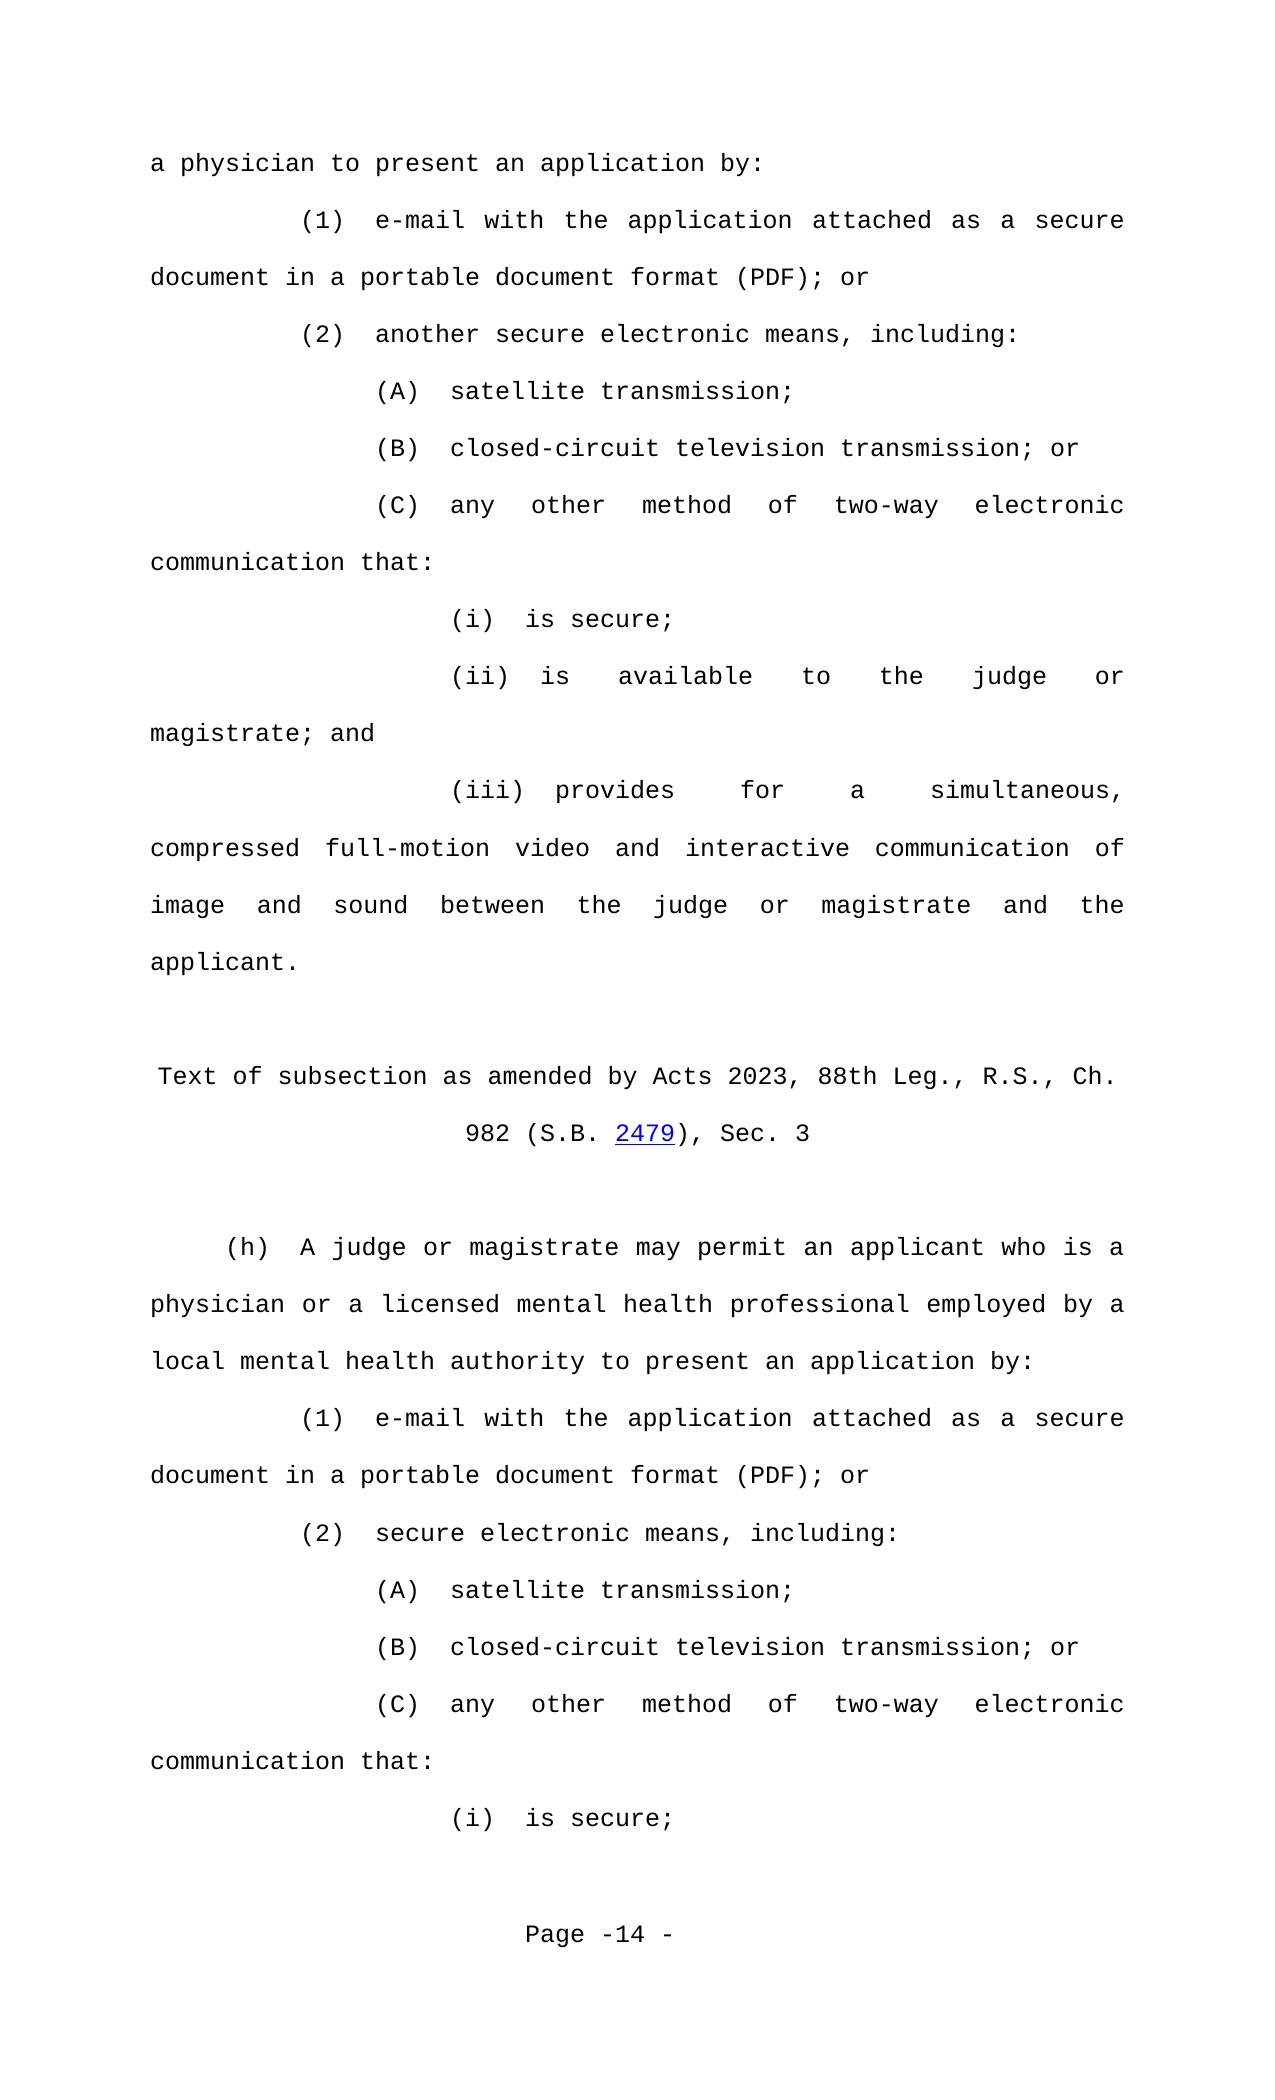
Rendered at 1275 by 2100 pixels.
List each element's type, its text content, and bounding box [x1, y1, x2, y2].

text (A) satellite transmission; [150, 378, 1125, 407]
text Text of subsection as amended by Acts 2023, 88th Leg., R.S., Ch. 982 (S.B. 2479), Sec. 3 [150, 1063, 1125, 1149]
text (ii) is available to the judge or magistrate; and [150, 664, 1125, 749]
text (1) e-mail with the application attached as a secure document in a portable document format (PDF); or [150, 207, 1125, 293]
text (B) closed-circuit television transmission; or [150, 1634, 1125, 1663]
text (2) another secure electronic means, including: [150, 321, 1125, 350]
text (C) any other method of two-way electronic communication that: [150, 1691, 1125, 1777]
text (iii) provides for a simultaneous, compressed full-motion video and interactive communication of image and sound between the judge or magistrate and the applicant. [150, 778, 1125, 978]
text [150, 150, 1125, 178]
text (2) secure electronic means, including: [150, 1520, 1125, 1548]
text (i) is secure; [150, 1805, 1125, 1834]
text (B) closed-circuit television transmission; or [150, 435, 1125, 464]
text (1) e-mail with the application attached as a secure document in a portable document format (PDF); or [150, 1406, 1125, 1491]
text (i) is secure; [150, 607, 1125, 635]
text (C) any other method of two-way electronic communication that: [150, 492, 1125, 578]
text (h) A judge or magistrate may permit an applicant who is a physician or a licensed mental health professional employed by a local mental health authority to present an application by: [150, 1234, 1125, 1377]
text (A) satellite transmission; [150, 1577, 1125, 1606]
